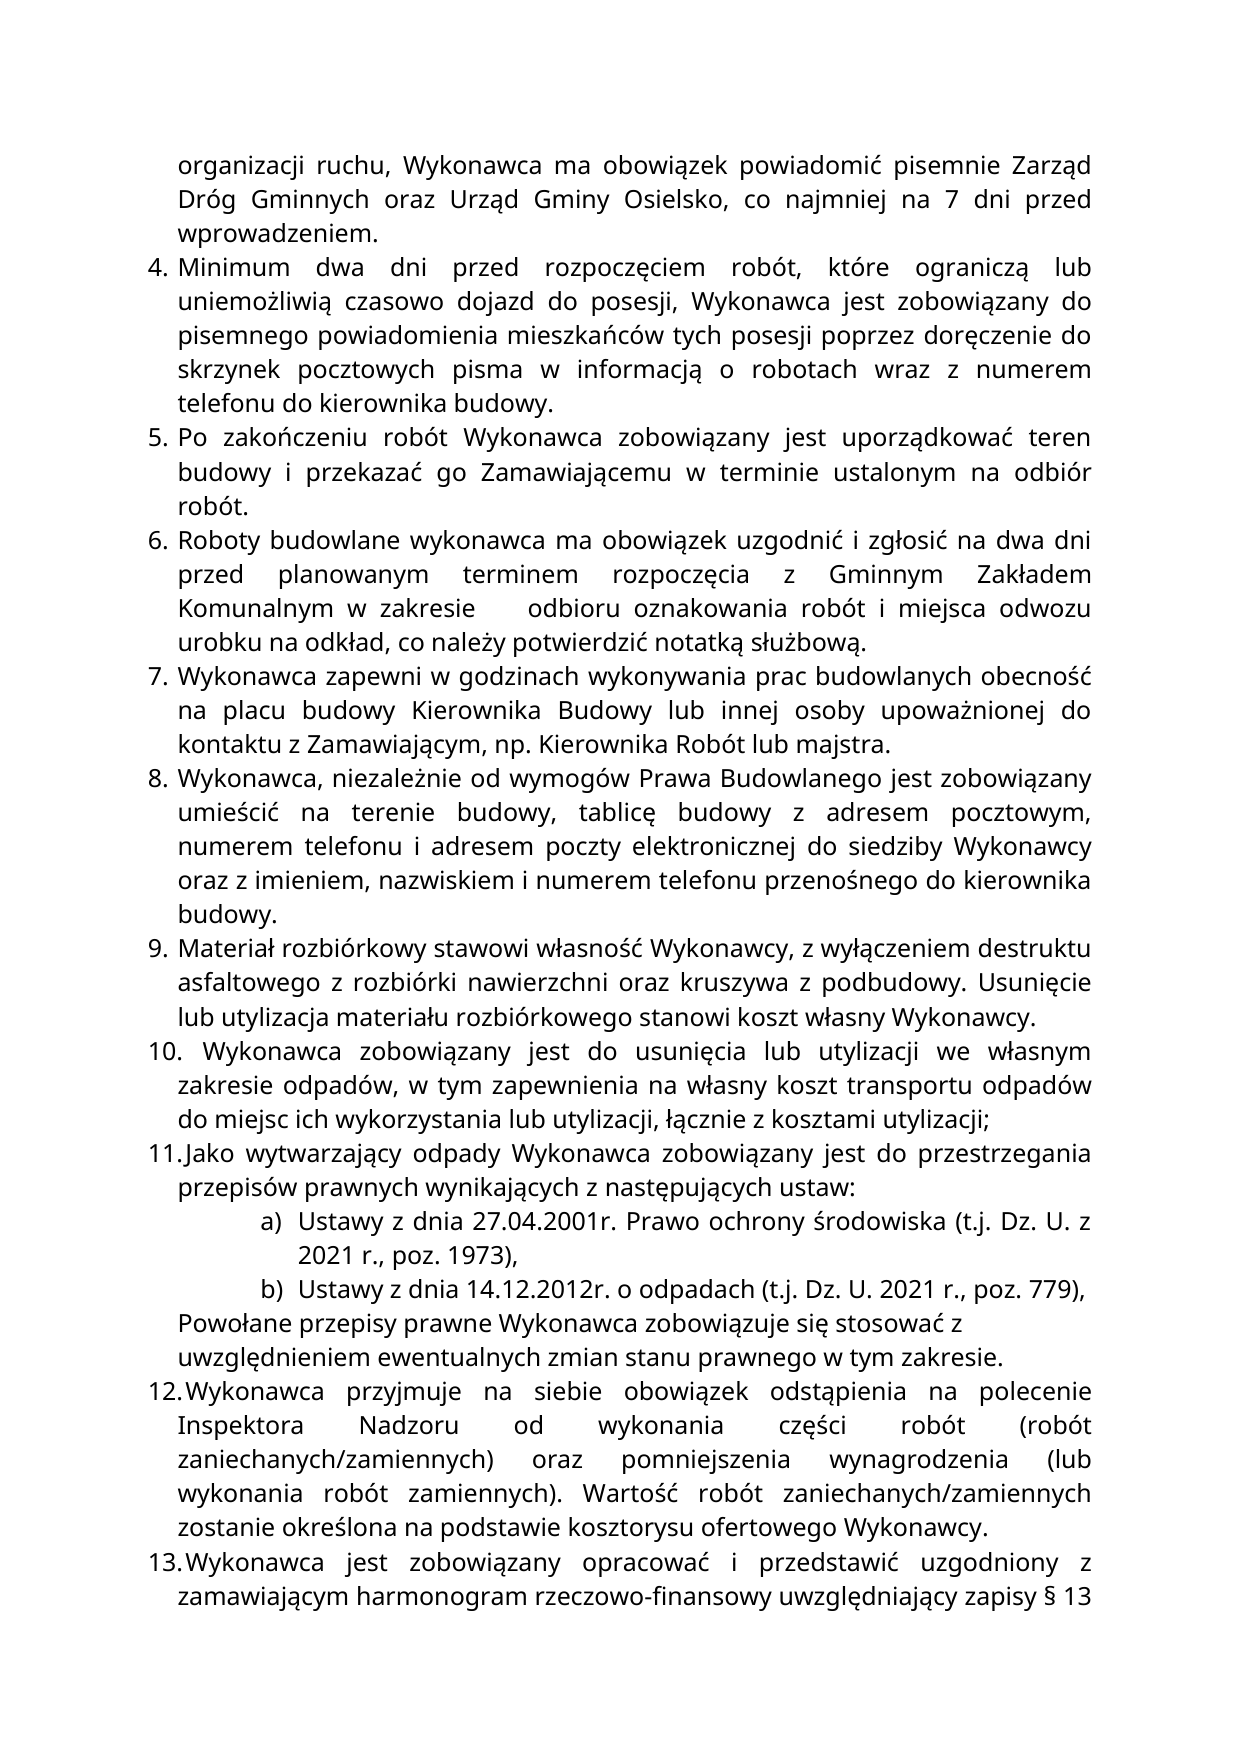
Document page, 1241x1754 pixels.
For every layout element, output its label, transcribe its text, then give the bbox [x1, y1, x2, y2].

list Wykonawca, niezależnie od wymogów Prawa Budowlanego jest zobowiązany umieścić na terenie budowy, tablicę budowy z adresem pocztowym, numerem telefonu i adresem poczty elektronicznej do siedziby Wykonawcy oraz z imieniem, nazwiskiem i numerem telefonu przenośnego do kierownika budowy. [148, 761, 1093, 931]
list Wykonawca zapewni w godzinach wykonywania prac budowlanych obecność na placu budowy Kierownika Budowy lub innej osoby upoważnionej do kontaktu z Zamawiającym, np. Kierownika Robót lub majstra. [148, 658, 1093, 761]
list Jako wytwarzający odpady Wykonawca zobowiązany jest do przestrzegania przepisów prawnych wynikających z następujących ustaw: [148, 1135, 1093, 1203]
list Minimum dwa dni przed rozpoczęciem robót, które ograniczą lub uniemożliwią czasowo dojazd do posesji, Wykonawca jest zobowiązany do pisemnego powiadomienia mieszkańców tych posesji poprzez doręczenie do skrzynek pocztowych pisma w informacją o robotach wraz z numerem telefonu do kierownika budowy. [148, 250, 1093, 420]
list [148, 148, 1093, 250]
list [148, 1544, 1093, 1612]
text Powołane przepisy prawne Wykonawca zobowiązuje się stosować z uwzględnieniem ewentualnych zmian stanu prawnego w tym zakresie. [177, 1306, 1093, 1374]
list Ustawy z dnia 27.04.2001r. Prawo ochrony środowiska (t.j. Dz. U. z 2021 r., poz. 1973), [260, 1203, 1093, 1272]
list Ustawy z dnia 14.12.2012r. o odpadach (t.j. Dz. U. 2021 r., poz. 779), [260, 1272, 1093, 1306]
list Wykonawca zobowiązany jest do usunięcia lub utylizacji we własnym zakresie odpadów, w tym zapewnienia na własny koszt transportu odpadów do miejsc ich wykorzystania lub utylizacji, łącznie z kosztami utylizacji; [148, 1033, 1093, 1135]
list Roboty budowlane wykonawca ma obowiązek uzgodnić i zgłosić na dwa dni przed planowanym terminem rozpoczęcia z Gminnym Zakładem Komunalnym w zakresie odbioru oznakowania robót i miejsca odwozu urobku na odkład, co należy potwierdzić notatką służbową. [148, 522, 1093, 658]
list Wykonawca przyjmuje na siebie obowiązek odstąpienia na polecenie Inspektora Nadzoru od wykonania części robót (robót zaniechanych/zamiennych) oraz pomniejszenia wynagrodzenia (lub wykonania robót zamiennych). Wartość robót zaniechanych/zamiennych zostanie określona na podstawie kosztorysu ofertowego Wykonawcy. [148, 1374, 1093, 1544]
list Po zakończeniu robót Wykonawca zobowiązany jest uporządkować teren budowy i przekazać go Zamawiającemu w terminie ustalonym na odbiór robót. [148, 420, 1093, 522]
list Materiał rozbiórkowy stawowi własność Wykonawcy, z wyłączeniem destruktu asfaltowego z rozbiórki nawierzchni oraz kruszywa z podbudowy. Usunięcie lub utylizacja materiału rozbiórkowego stanowi koszt własny Wykonawcy. [148, 931, 1093, 1033]
